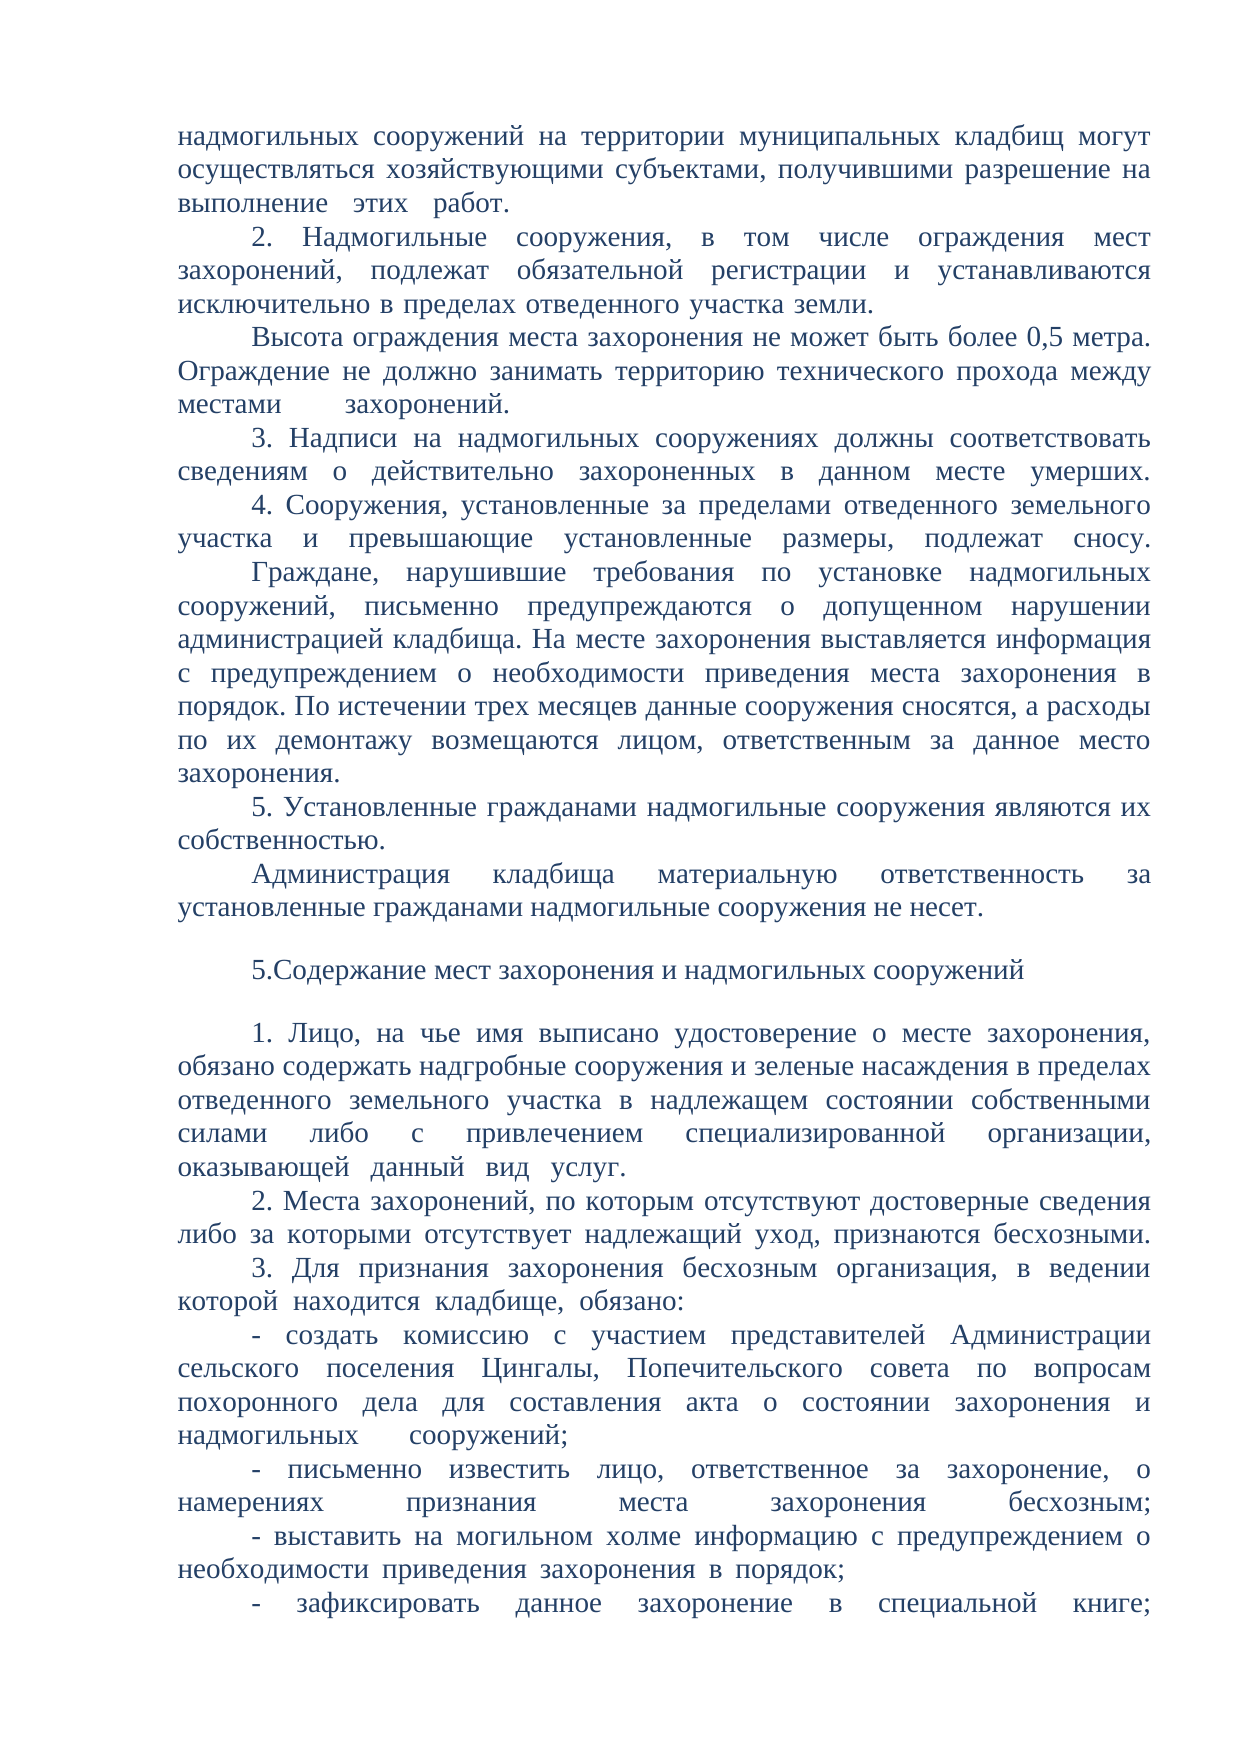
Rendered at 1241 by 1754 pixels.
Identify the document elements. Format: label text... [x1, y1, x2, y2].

text 5.Содержание мест захоронения и надмогильных сооружений [177, 952, 1152, 986]
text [177, 1015, 1152, 1619]
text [177, 118, 1152, 923]
